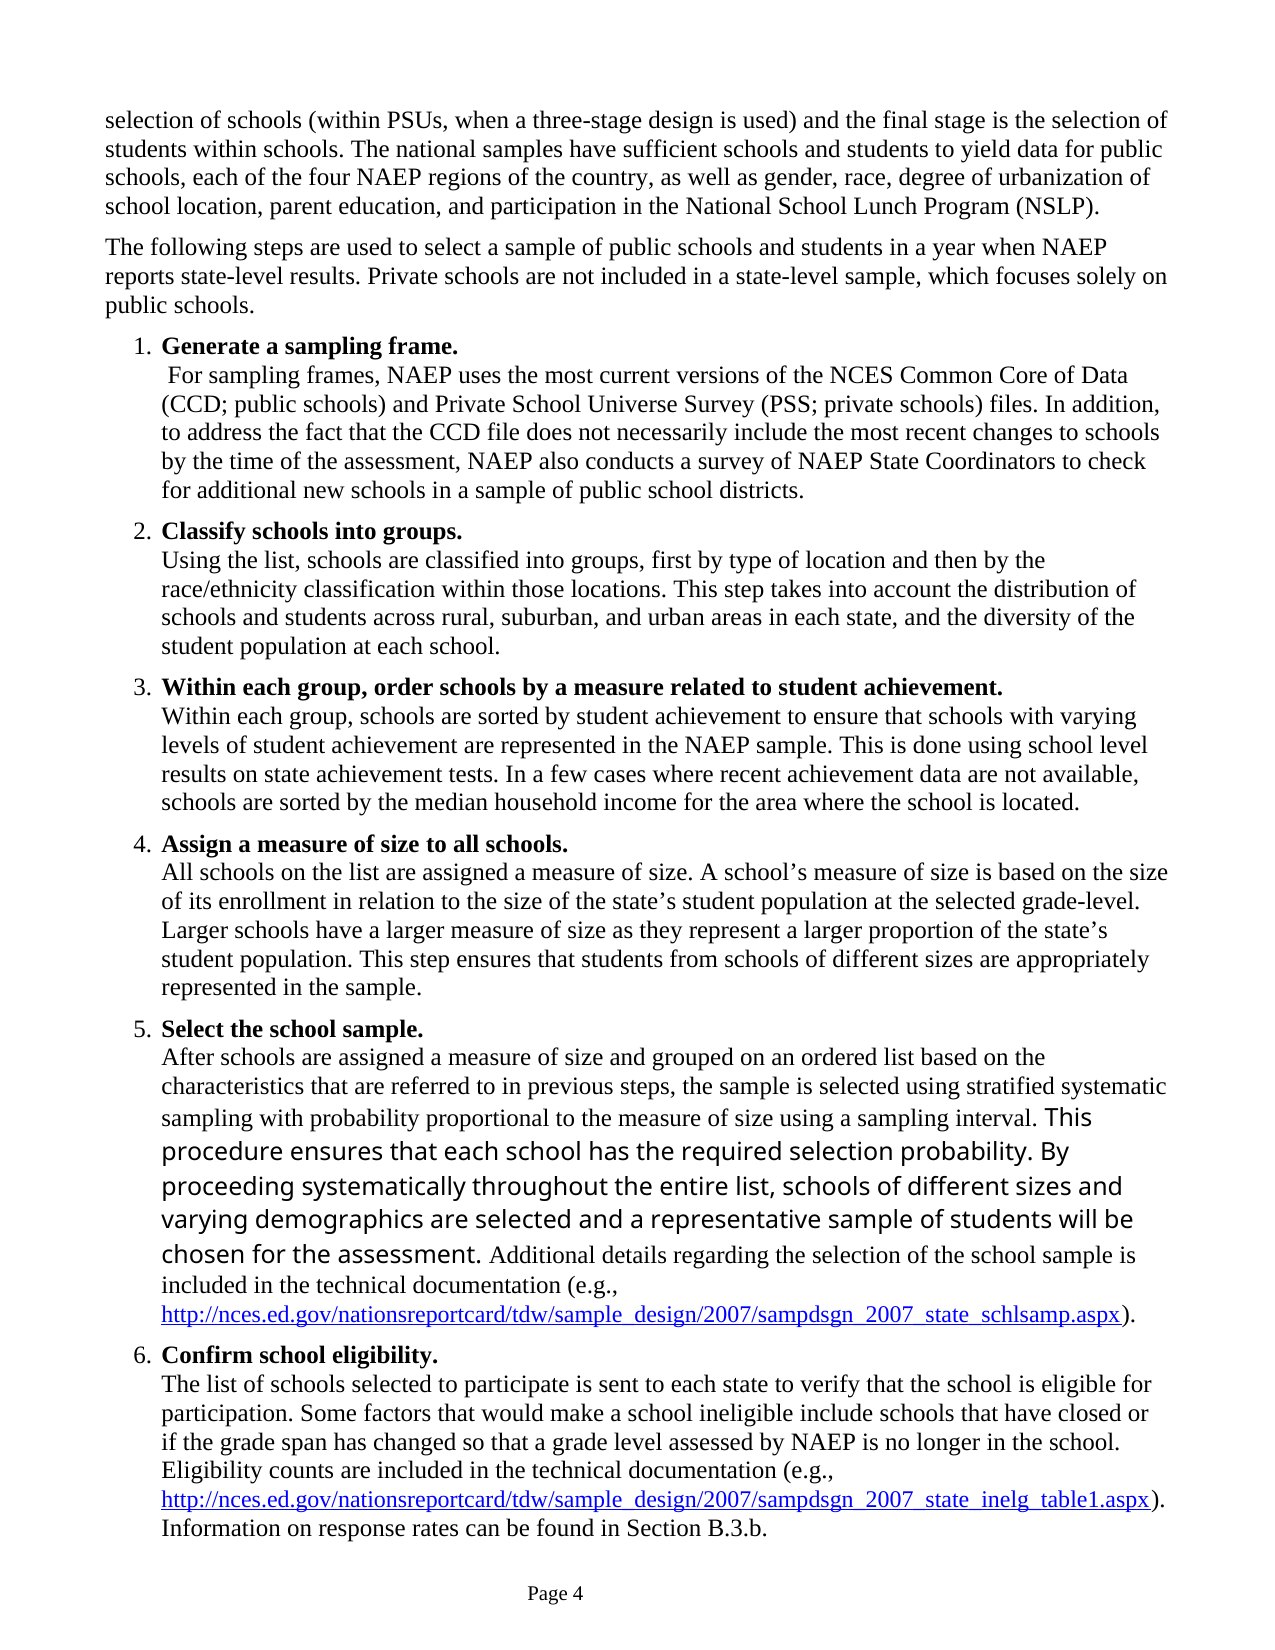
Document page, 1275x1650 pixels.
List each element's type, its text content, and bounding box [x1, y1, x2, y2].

list Confirm school eligibility. The list of schools selected to participate is sent to each state to verify that the school is eligible for participation. Some factors that would make a school ineligible include schools that have closed or if the grade span has changed so that a grade level assessed by NAEP is no longer in the school. Eligibility counts are included in the technical documentation (e.g., http://nces.ed.gov/nationsreportcard/tdw/sample_design/2007/sampdsgn_2007_state_inelg_table1.aspx). Information on response rates can be found in Section B.3.b. [133, 1340, 1170, 1542]
list Assign a measure of size to all schools. All schools on the list are assigned a measure of size. A school’s measure of size is based on the size of its enrollment in relation to the size of the state’s student population at the selected grade-level. Larger schools have a larger measure of size as they represent a larger proportion of the state’s student population. This step ensures that students from schools of different sizes are appropriately represented in the sample. [133, 829, 1170, 1001]
list Classify schools into groups. Using the list, schools are classified into groups, first by type of location and then by the race/ethnicity classification within those locations. This step takes into account the distribution of schools and students across rural, suburban, and urban areas in each state, and the diversity of the student population at each school. [133, 516, 1170, 660]
list Within each group, order schools by a measure related to student achievement. Within each group, schools are sorted by student achievement to ensure that schools with varying levels of student achievement are represented in the NAEP sample. This is done using school level results on state achievement tests. In a few cases where recent achievement data are not available, schools are sorted by the median household income for the area where the school is located. [133, 672, 1170, 816]
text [105, 105, 1170, 220]
list Generate a sampling frame. For sampling frames, NAEP uses the most current versions of the NCES Common Core of Data (CCD; public schools) and Private School Universe Survey (PSS; private schools) files. In addition, to address the fact that the CCD file does not necessarily include the most recent changes to schools by the time of the assessment, NAEP also conducts a survey of NAEP State Coordinators to check for additional new schools in a sample of public school districts. [133, 331, 1170, 504]
text The following steps are used to select a sample of public schools and students in a year when NAEP reports state-level results. Private schools are not included in a state-level sample, which focuses solely on public schools. [105, 232, 1170, 319]
list Select the school sample. After schools are assigned a measure of size and grouped on an ordered list based on the characteristics that are referred to in previous steps, the sample is selected using stratified systematic sampling with probability proportional to the measure of size using a sampling interval. This procedure ensures that each school has the required selection probability. By proceeding systematically throughout the entire list, schools of different sizes and varying demographics are selected and a representative sample of students will be chosen for the assessment. Additional details regarding the selection of the school sample is included in the technical documentation (e.g., http://nces.ed.gov/nationsreportcard/tdw/sample_design/2007/sampdsgn_2007_state_schlsamp.aspx). [133, 1014, 1170, 1328]
